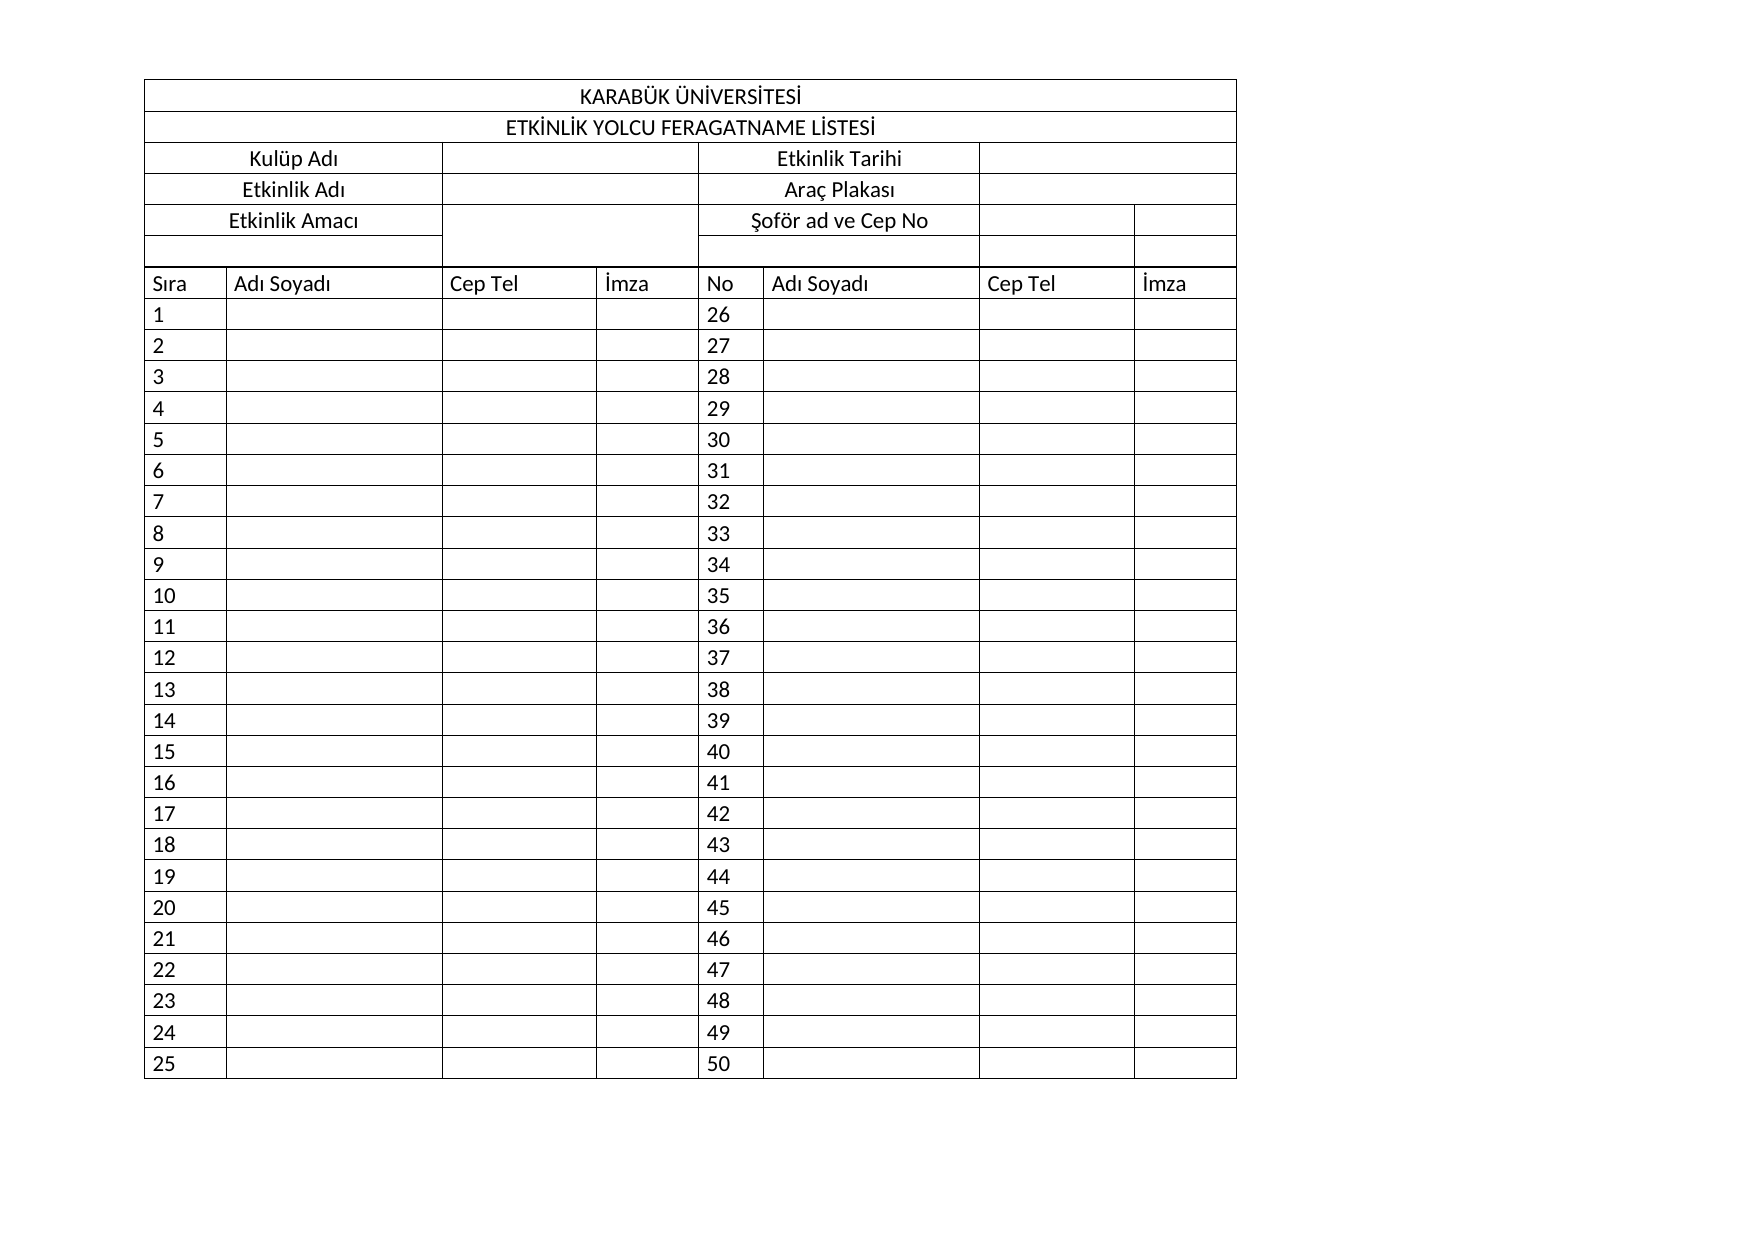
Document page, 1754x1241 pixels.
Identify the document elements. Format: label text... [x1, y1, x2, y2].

table_cell 19 [145, 860, 226, 891]
table_cell [443, 205, 698, 266]
table_cell [443, 361, 596, 391]
table_cell [145, 236, 442, 266]
table_cell 37 [699, 642, 763, 672]
table_cell 34 [699, 549, 763, 578]
table_cell [443, 954, 596, 984]
table_cell [443, 767, 596, 797]
table_cell 22 [145, 954, 226, 984]
table_cell [443, 860, 596, 891]
table_cell [597, 892, 698, 922]
table_cell [443, 798, 596, 828]
table_cell [1135, 767, 1236, 797]
table_cell 26 [699, 299, 763, 329]
table_cell [980, 580, 1134, 610]
table_cell [443, 829, 596, 859]
table_cell [227, 517, 442, 547]
table_cell [227, 549, 442, 578]
table_cell 2 [145, 330, 226, 360]
table_cell 39 [699, 705, 763, 734]
table_cell Adı Soyadı [764, 268, 979, 298]
table_cell 43 [699, 829, 763, 859]
table_cell [227, 455, 442, 485]
table_cell 49 [699, 1016, 763, 1047]
table_cell [980, 798, 1134, 828]
table_cell [764, 549, 979, 578]
table_cell [1135, 361, 1236, 391]
table_cell [443, 424, 596, 453]
table_cell [980, 424, 1134, 453]
table_cell [764, 486, 979, 516]
table_cell [597, 767, 698, 797]
table_cell [1135, 205, 1236, 235]
table_cell [597, 798, 698, 828]
table_cell [443, 330, 596, 360]
table_cell 33 [699, 517, 763, 547]
table_cell [597, 361, 698, 391]
table_cell [1135, 736, 1236, 766]
table_cell [443, 143, 698, 173]
table_cell [227, 1048, 442, 1078]
table_cell [764, 642, 979, 672]
table_cell [597, 392, 698, 422]
table_cell [443, 392, 596, 422]
table_cell 11 [145, 611, 226, 641]
table_cell [443, 517, 596, 547]
table_cell [597, 642, 698, 672]
table_cell [227, 392, 442, 422]
table_cell [980, 517, 1134, 547]
table_cell No [699, 268, 763, 298]
table_cell [980, 205, 1134, 235]
table_cell 8 [145, 517, 226, 547]
table_cell [764, 705, 979, 734]
table_cell [764, 954, 979, 984]
table_cell [443, 1048, 596, 1078]
table_cell [980, 985, 1134, 1015]
table_cell [1135, 455, 1236, 485]
table_cell [1135, 673, 1236, 703]
table_cell [227, 642, 442, 672]
table_cell [980, 611, 1134, 641]
table_cell [443, 486, 596, 516]
table_cell 45 [699, 892, 763, 922]
table_cell [980, 1016, 1134, 1047]
table_cell Cep Tel [443, 268, 596, 298]
table_cell [764, 299, 979, 329]
table_cell [980, 486, 1134, 516]
table_cell [227, 299, 442, 329]
table_cell 31 [699, 455, 763, 485]
table_cell [1135, 549, 1236, 578]
table_cell Şoför ad ve Cep No [699, 205, 979, 235]
table_cell [764, 361, 979, 391]
table_cell İmza [1135, 268, 1236, 298]
table_cell 21 [145, 923, 226, 953]
table_cell [980, 673, 1134, 703]
table_cell [443, 673, 596, 703]
table_cell [1135, 985, 1236, 1015]
table_cell [227, 767, 442, 797]
table_cell [443, 923, 596, 953]
table_cell Kulüp Adı [145, 143, 442, 173]
table_cell [443, 455, 596, 485]
table_cell [1135, 424, 1236, 453]
table_cell [597, 673, 698, 703]
table_cell [1135, 299, 1236, 329]
table_cell 10 [145, 580, 226, 610]
table_cell [1135, 705, 1236, 734]
table_cell 48 [699, 985, 763, 1015]
table_cell 46 [699, 923, 763, 953]
table_cell Adı Soyadı [227, 268, 442, 298]
table_cell Araç Plakası [699, 174, 979, 204]
table_cell [764, 517, 979, 547]
table_cell [597, 1048, 698, 1078]
table_cell [980, 361, 1134, 391]
table_cell [980, 954, 1134, 984]
table_cell 25 [145, 1048, 226, 1078]
table_cell [1135, 580, 1236, 610]
table_cell [1135, 392, 1236, 422]
table_cell [980, 143, 1236, 173]
table_cell 14 [145, 705, 226, 734]
table_cell [597, 580, 698, 610]
table_cell [227, 580, 442, 610]
table_cell [764, 736, 979, 766]
table_cell [764, 798, 979, 828]
table_cell 17 [145, 798, 226, 828]
table_cell 15 [145, 736, 226, 766]
table_cell [597, 923, 698, 953]
table_cell [443, 174, 698, 204]
table_cell Cep Tel [980, 268, 1134, 298]
table_cell [1135, 923, 1236, 953]
table_cell [227, 860, 442, 891]
table_cell [764, 611, 979, 641]
table_cell [1135, 642, 1236, 672]
table_cell [227, 1016, 442, 1047]
table_cell [699, 236, 979, 266]
table_cell 1 [145, 299, 226, 329]
table_cell 40 [699, 736, 763, 766]
table_cell [980, 455, 1134, 485]
table_cell 30 [699, 424, 763, 453]
table_cell İmza [597, 268, 698, 298]
table_cell [764, 860, 979, 891]
table_cell 28 [699, 361, 763, 391]
table_cell [597, 985, 698, 1015]
table_cell 29 [699, 392, 763, 422]
table_cell [227, 424, 442, 453]
table_cell [980, 705, 1134, 734]
table_cell 32 [699, 486, 763, 516]
table_cell [597, 611, 698, 641]
table_cell [764, 455, 979, 485]
table_cell [597, 517, 698, 547]
table_cell [980, 299, 1134, 329]
table_header KARABÜK ÜNİVERSİTESİ [145, 80, 1236, 111]
table_cell [980, 860, 1134, 891]
table_cell [443, 299, 596, 329]
table_cell [1135, 892, 1236, 922]
table_cell [227, 985, 442, 1015]
table_cell [227, 673, 442, 703]
table_cell [227, 330, 442, 360]
table_cell [597, 1016, 698, 1047]
table_cell 9 [145, 549, 226, 578]
table_cell [980, 549, 1134, 578]
table_cell 20 [145, 892, 226, 922]
table_cell [227, 954, 442, 984]
table_cell [1135, 954, 1236, 984]
table_cell [227, 798, 442, 828]
table_cell [764, 424, 979, 453]
table_cell 44 [699, 860, 763, 891]
table_cell [597, 424, 698, 453]
table_cell [227, 829, 442, 859]
table_cell [980, 392, 1134, 422]
table_cell [597, 860, 698, 891]
table_cell 18 [145, 829, 226, 859]
table_cell [764, 580, 979, 610]
table_cell 13 [145, 673, 226, 703]
table_cell 36 [699, 611, 763, 641]
table_cell [227, 486, 442, 516]
table_cell [980, 736, 1134, 766]
table_cell [227, 361, 442, 391]
table_cell [443, 642, 596, 672]
table_cell [764, 330, 979, 360]
table_cell 41 [699, 767, 763, 797]
table_cell [1135, 860, 1236, 891]
table_cell [443, 549, 596, 578]
table_cell [227, 705, 442, 734]
table_cell 42 [699, 798, 763, 828]
table_cell 27 [699, 330, 763, 360]
table_cell [1135, 486, 1236, 516]
table_cell [980, 923, 1134, 953]
table_cell 35 [699, 580, 763, 610]
table_cell [597, 486, 698, 516]
table_cell [980, 829, 1134, 859]
table_cell [980, 330, 1134, 360]
table_cell [1135, 1016, 1236, 1047]
table_cell 3 [145, 361, 226, 391]
table_cell [1135, 517, 1236, 547]
table_cell [227, 892, 442, 922]
table_cell 7 [145, 486, 226, 516]
table_cell [980, 236, 1134, 266]
table_cell [443, 1016, 596, 1047]
table_cell 50 [699, 1048, 763, 1078]
table_cell [597, 829, 698, 859]
table_cell [597, 954, 698, 984]
table_cell [597, 299, 698, 329]
table_cell [1135, 1048, 1236, 1078]
table_cell Etkinlik Amacı [145, 205, 442, 235]
table_cell [764, 1048, 979, 1078]
table_cell [1135, 798, 1236, 828]
table_cell 6 [145, 455, 226, 485]
table_cell [597, 549, 698, 578]
table_cell [1135, 330, 1236, 360]
table_cell [227, 923, 442, 953]
table_cell Sıra [145, 268, 226, 298]
table_cell [980, 1048, 1134, 1078]
table_cell 4 [145, 392, 226, 422]
table_cell [597, 705, 698, 734]
table_cell [597, 455, 698, 485]
table_cell Etkinlik Adı [145, 174, 442, 204]
table_cell [764, 985, 979, 1015]
table_cell [980, 767, 1134, 797]
table_cell [980, 892, 1134, 922]
table_cell 47 [699, 954, 763, 984]
table_cell 23 [145, 985, 226, 1015]
table_cell [443, 736, 596, 766]
table_cell 12 [145, 642, 226, 672]
table_cell [597, 330, 698, 360]
table_cell [227, 611, 442, 641]
table_cell [443, 892, 596, 922]
table_cell [1135, 236, 1236, 266]
table_cell [227, 736, 442, 766]
table_cell [764, 767, 979, 797]
table_cell 5 [145, 424, 226, 453]
table_cell [980, 642, 1134, 672]
table_cell [597, 736, 698, 766]
table_cell [980, 174, 1236, 204]
table_cell 16 [145, 767, 226, 797]
table_cell 38 [699, 673, 763, 703]
table_cell ETKİNLİK YOLCU FERAGATNAME LİSTESİ [145, 112, 1236, 142]
table_cell [443, 580, 596, 610]
table_cell [764, 673, 979, 703]
table_cell [443, 705, 596, 734]
table_cell [764, 1016, 979, 1047]
table_cell [764, 829, 979, 859]
table_cell [1135, 611, 1236, 641]
table_cell [443, 611, 596, 641]
table_cell Etkinlik Tarihi [699, 143, 979, 173]
table_cell [1135, 829, 1236, 859]
table_cell [443, 985, 596, 1015]
table_cell [764, 892, 979, 922]
table_cell [764, 392, 979, 422]
table_cell [764, 923, 979, 953]
table_cell 24 [145, 1016, 226, 1047]
